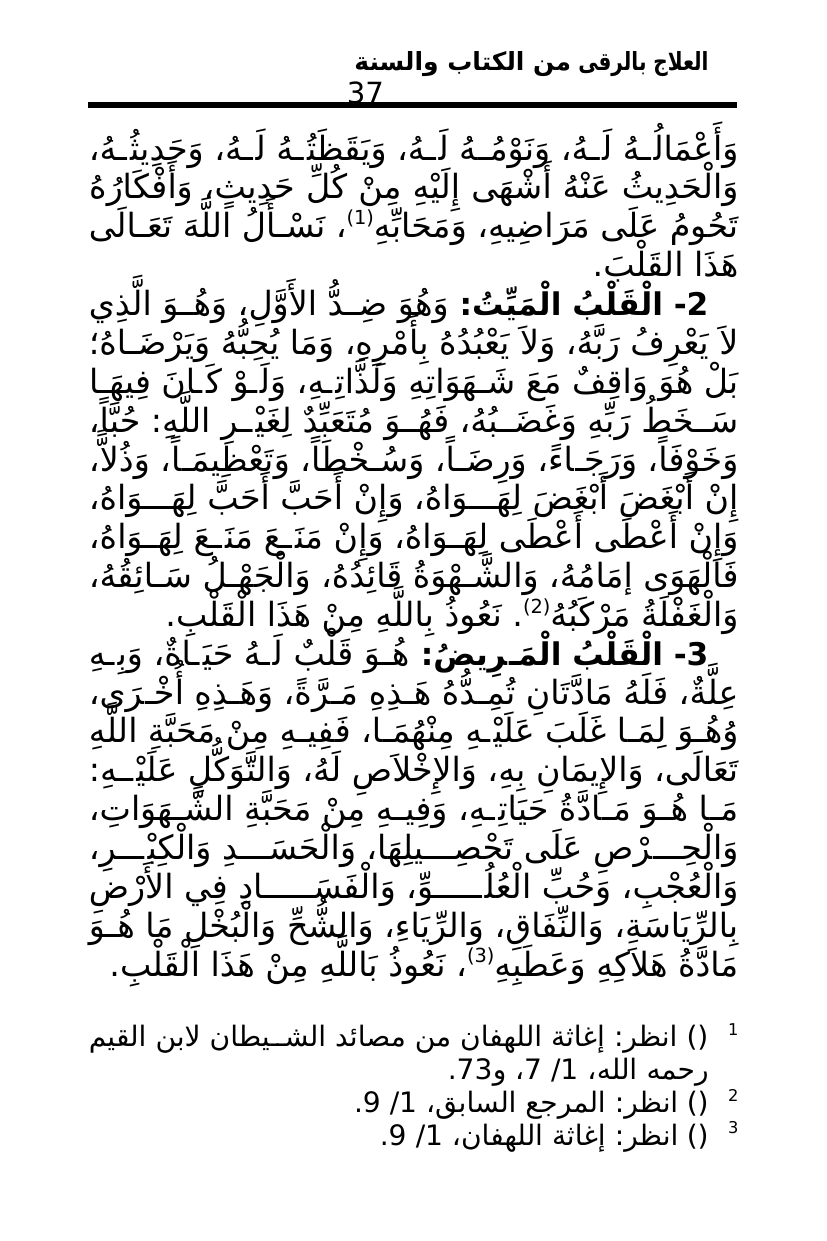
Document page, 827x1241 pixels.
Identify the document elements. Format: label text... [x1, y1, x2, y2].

text 2- الْقَلْبُ الْمَيِّتُ: وَهُوَ ضِدُّ الأَوَّلِ، وَهُوَ الَّذِي لاَ يَعْرِفُ رَبَّهُ، وَلاَ يَعْبُدُهُ بِأَمْرِهِ، وَمَا يُحِبُّهُ وَيَرْضَاهُ؛ بَلْ هُوَ وَاقِفٌ مَعَ شَهَوَاتِهِ وَلَذَّاتِهِ، وَلَوْ كَانَ فِيهَا سَخَطُ رَبِّهِ وَغَضَبُهُ، فَهُوَ مُتَعَبِّدٌ لِغَيْرِ اللَّهِ: حُبَّاً، وَخَوْفَاً، وَرَجَاءً، وَرِضَاً، وَسُخْطَاً، وَتَعْظِيمَاً، وَذُلاًّ، إِنْ أَبْغَضَ أَبْغَضَ لِهَوَاهُ، وَإِنْ أًحَبَّ أَحَبَّ لِهَوَاهُ، وَإِنْ أَعْطَى أَعْطَى لِهَوَاهُ، وَإِنْ مَنَعَ مَنَعَ لِهَوَاهُ، فَالْهَوَى إمَامُهُ، وَالشَّهْوَةُ قَائِدُهُ، وَالْجَهْلُ سَائِقُهُ، وَالْغَفْلَةُ مَرْكَبُهُ(). نَعُوذُ بِاللَّهِ مِنْ هَذَا الْقَلْبِ. [89, 284, 738, 634]
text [89, 129, 738, 284]
text 3- الْقَلْبُ الْمَرِيضُ: هُوَ قَلْبٌ لَهُ حَيَاةٌ، وَبِهِ عِلَّةٌ، فَلَهُ مَادَّتَانِ تُمِدُّهُ هَذِهِ مَرَّةً، وَهَذِهِ أُخْرَى، وُهُوَ لِمَا غَلَبَ عَلَيْهِ مِنْهُمَا، فَفِيهِ مِنْ مَحَبَّةِ اللَّهِ تَعَالَى، وَالإِيمَانِ بِهِ، وَالإِخْلاَصِ لَهُ، وَالتَّوَكُّلِ عَلَيْهِ: مَا هُوَ مَادَّةُ حَيَاتِهِ، وَفِيهِ مِنْ مَحَبَّةِ الشَّهَوَاتِ، وَالْحِرْصِ عَلَى تَحْصِيلِهَا، وَالْحَسَدِ وَالْكِبْرِ، وَالْعُجْبِ، وَحُبِّ الْعُلُوِّ، وَالْفَسَادِ فِي الأَرْضِ بِالرِّيَاسَةِ، وَالنِّفَاقِ، وَالرِّيَاءِ، وَالشُّحِّ وَالْبُخْلِ مَا هُوَ مَادَّةُ هَلاَكِهِ وَعَطَبِهِ()، نَعُوذُ بَاللَّهِ مِنْ هَذَا الْقَلْبِ. [89, 634, 738, 984]
